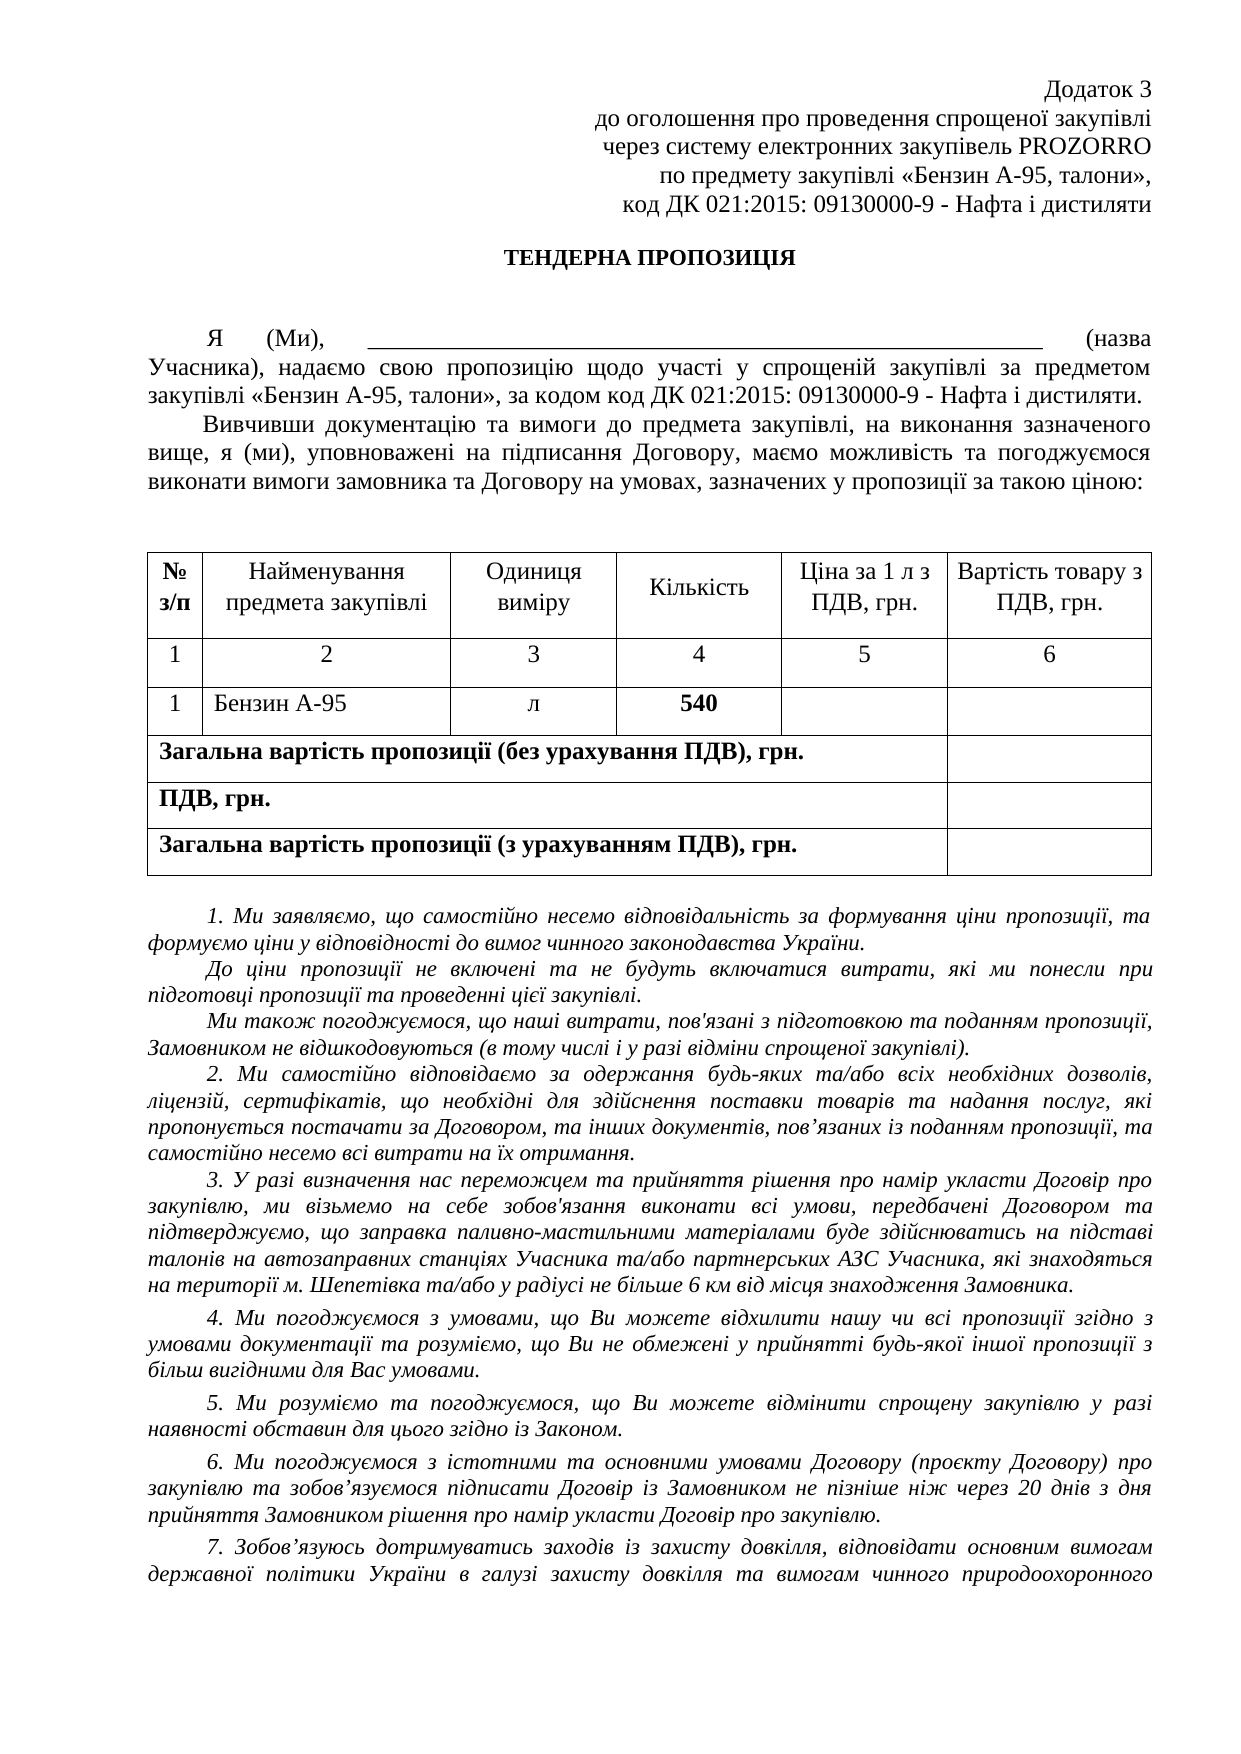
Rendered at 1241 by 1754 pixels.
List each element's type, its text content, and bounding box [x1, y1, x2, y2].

text До ціни пропозиції не включені та не будуть включатися витрати, які ми понесли при підготовці пропозиції та проведенні цієї закупівлі. [148, 955, 1154, 1008]
table_cell 4 [617, 639, 781, 687]
text по предмету закупівлі «Бензин А-95, талони», [148, 160, 1152, 189]
text 3. У разі визначення нас переможцем та прийняття рішення про намір укласти Договір про закупівлю, ми візьмемо на себе зобов'язання виконати всі умови, передбачені Договором та підтверджуємо, що заправка паливно-мастильними матеріалами буде здійснюватись на підставі талонів на автозаправних станціях Учасника та/або партнерських АЗС Учасника, які знаходяться на території м. Шепетівка та/або у радіусі не більше 6 км від місця знаходження Замовника. [148, 1166, 1154, 1297]
table_cell 6 [948, 639, 1151, 687]
table_cell л [451, 688, 616, 735]
table_cell 1 [148, 639, 202, 687]
table_cell Загальна вартість пропозиції (без урахування ПДВ), грн. [148, 736, 947, 782]
table_header № з/п [148, 553, 202, 638]
table_header Кількість [617, 553, 781, 638]
table_header Найменування предмета закупівлі [203, 553, 450, 638]
table_cell 2 [203, 639, 450, 687]
text до оголошення про проведення спрощеної закупівлі [148, 103, 1152, 131]
text 1. Ми заявляємо, що самостійно несемо відповідальність за формування ціни пропозиції, та формуємо ціни у відповідності до вимог чинного законодавства України. [148, 902, 1152, 955]
table_cell [948, 736, 1151, 782]
table_header Вартість товару з ПДВ, грн. [948, 553, 1151, 638]
text 4. Ми погоджуємося з умовами, що Ви можете відхилити нашу чи всі пропозиції згідно з умовами документації та розуміємо, що Ви не обмежені у прийнятті будь-якої іншої пропозиції з більш вигідними для Вас умовами. [148, 1304, 1154, 1383]
text 6. Ми погоджуємося з істотними та основними умовами Договору (проєкту Договору) про закупівлю та зобов’язуємося підписати Договір із Замовником не пізніше ніж через 20 днів з дня прийняття Замовником рішення про намір укласти Договір про закупівлю. [148, 1448, 1154, 1527]
text 5. Ми розуміємо та погоджуємося, що Ви можете відмінити спрощену закупівлю у разі наявності обставин для цього згідно із Законом. [148, 1389, 1154, 1442]
table_cell Загальна вартість пропозиції (з урахуванням ПДВ), грн. [148, 829, 947, 875]
table_cell [948, 688, 1151, 735]
table_header Ціна за 1 л з ПДВ, грн. [782, 553, 947, 638]
text Вивчивши документацію та вимоги до предмета закупівлі, на виконання зазначеного вище, я (ми), уповноважені на підписання Договору, маємо можливість та погоджуємося виконати вимоги замовника та Договору на умовах, зазначених у пропозиції за такою ціною: [148, 409, 1152, 495]
table_cell 5 [782, 639, 947, 687]
table_cell 3 [451, 639, 616, 687]
table_cell 1 [148, 688, 202, 735]
text через систему електронних закупівель PROZORRO [148, 131, 1152, 160]
table_cell [782, 688, 947, 735]
table_cell ПДВ, грн. [148, 783, 947, 828]
table_header Одиниця виміру [451, 553, 616, 638]
table_cell [948, 783, 1151, 828]
text ТЕНДЕРНА ПРОПОЗИЦІЯ [148, 244, 1152, 270]
table_cell Бензин А-95 [203, 688, 450, 735]
text Я (Ми), ______________________________________________________ (назва Учасника), надаємо свою пропозицію щодо участі у спрощеній закупівлі за предметом закупівлі «Бензин А-95, талони», за кодом код ДК 021:2015: 09130000-9 - Нафта і дистиляти. [148, 323, 1152, 409]
text Додаток 3 [148, 74, 1152, 103]
table_cell 540 [617, 688, 781, 735]
table_cell [948, 829, 1151, 875]
text код ДК 021:2015: 09130000-9 - Нафта і дистиляти [148, 189, 1152, 218]
text Ми також погоджуємося, що наші витрати, пов'язані з підготовкою та поданням пропозиції, Замовником не відшкодовуються (в тому числі і у разі відміни спрощеної закупівлі). [148, 1008, 1154, 1060]
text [148, 1533, 1154, 1586]
text 2. Ми самостійно відповідаємо за одержання будь-яких та/або всіх необхідних дозволів, ліцензій, сертифікатів, що необхідні для здійснення поставки товарів та надання послуг, які пропонується постачати за Договором, та інших документів, пов’язаних із поданням пропозиції, та самостійно несемо всі витрати на їх отримання. [148, 1060, 1154, 1166]
